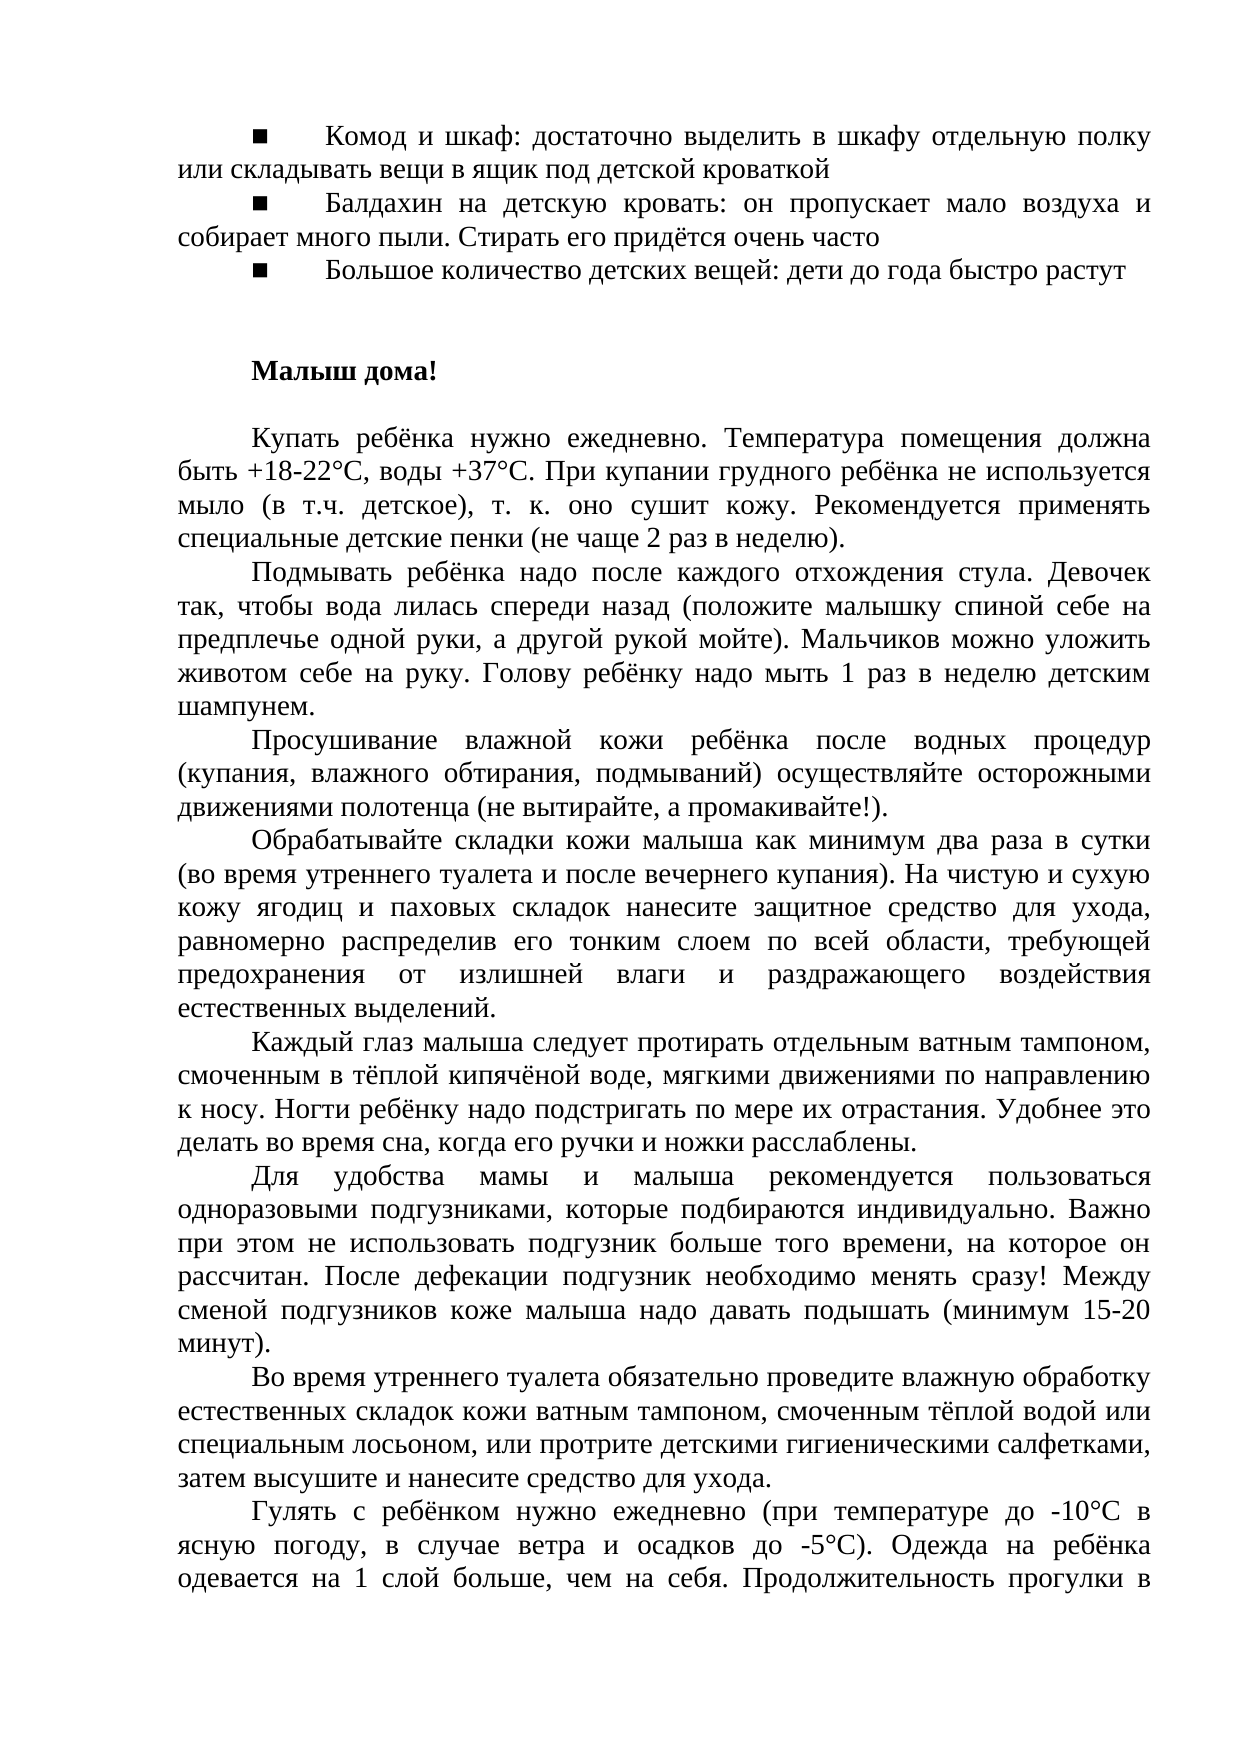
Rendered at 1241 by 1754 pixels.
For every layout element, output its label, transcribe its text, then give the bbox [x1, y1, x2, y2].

text Каждый глаз малыша следует протирать отдельным ватным тампоном, смоченным в тёплой кипячёной воде, мягкими движениями по направлению к носу. Ногти ребёнку надо подстригать по мере их отрастания. Удобнее это делать во время сна, когда его ручки и ножки расслаблены. [177, 1024, 1152, 1158]
text Во время утреннего туалета обязательно проведите влажную обработку естественных складок кожи ватным тампоном, смоченным тёплой водой или специальным лосьоном, или протрите детскими гигиеническими салфетками, затем высушите и нанесите средство для ухода. [177, 1359, 1152, 1493]
text Малыш дома! [177, 353, 1152, 386]
text Купать ребёнка нужно ежедневно. Температура помещения должна быть +18-22°C, воды +37°C. При купании грудного ребёнка не используется мыло (в т.ч. детское), т. к. оно сушит кожу. Рекомендуется применять специальные детские пенки (не чаще 2 раз в неделю). [177, 420, 1152, 554]
text ■ Большое количество детских вещей: дети до года быстро растут [177, 252, 1152, 286]
text Для удобства мамы и малыша рекомендуется пользоваться одноразовыми подгузниками, которые подбираются индивидуально. Важно при этом не использовать подгузник больше того времени, на которое он рассчитан. После дефекации подгузник необходимо менять сразу! Между сменой подгузников коже малыша надо давать подышать (минимум 15-20 минут). [177, 1158, 1152, 1359]
text Просушивание влажной кожи ребёнка после водных процедур (купания, влажного обтирания, подмываний) осуществляйте осторожными движениями полотенца (не вытирайте, а промакивайте!). [177, 722, 1152, 822]
text ■ Комод и шкаф: достаточно выделить в шкафу отдельную полку или складывать вещи в ящик под детской кроваткой [177, 118, 1152, 185]
text ■ Балдахин на детскую кровать: он пропускает мало воздуха и собирает много пыли. Стирать его придётся очень часто [177, 185, 1152, 252]
text Обрабатывайте складки кожи малыша как минимум два раза в сутки (во время утреннего туалета и после вечернего купания). На чистую и сухую кожу ягодиц и паховых складок нанесите защитное средство для ухода, равномерно распределив его тонким слоем по всей области, требующей предохранения от излишней влаги и раздражающего воздействия естественных выделений. [177, 822, 1152, 1024]
text Подмывать ребёнка надо после каждого отхождения стула. Девочек так, чтобы вода лилась спереди назад (положите малышку спиной себе на предплечье одной руки, а другой рукой мойте). Мальчиков можно уложить животом себе на руку. Голову ребёнку надо мыть 1 раз в неделю детским шампунем. [177, 554, 1152, 722]
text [177, 1493, 1152, 1594]
